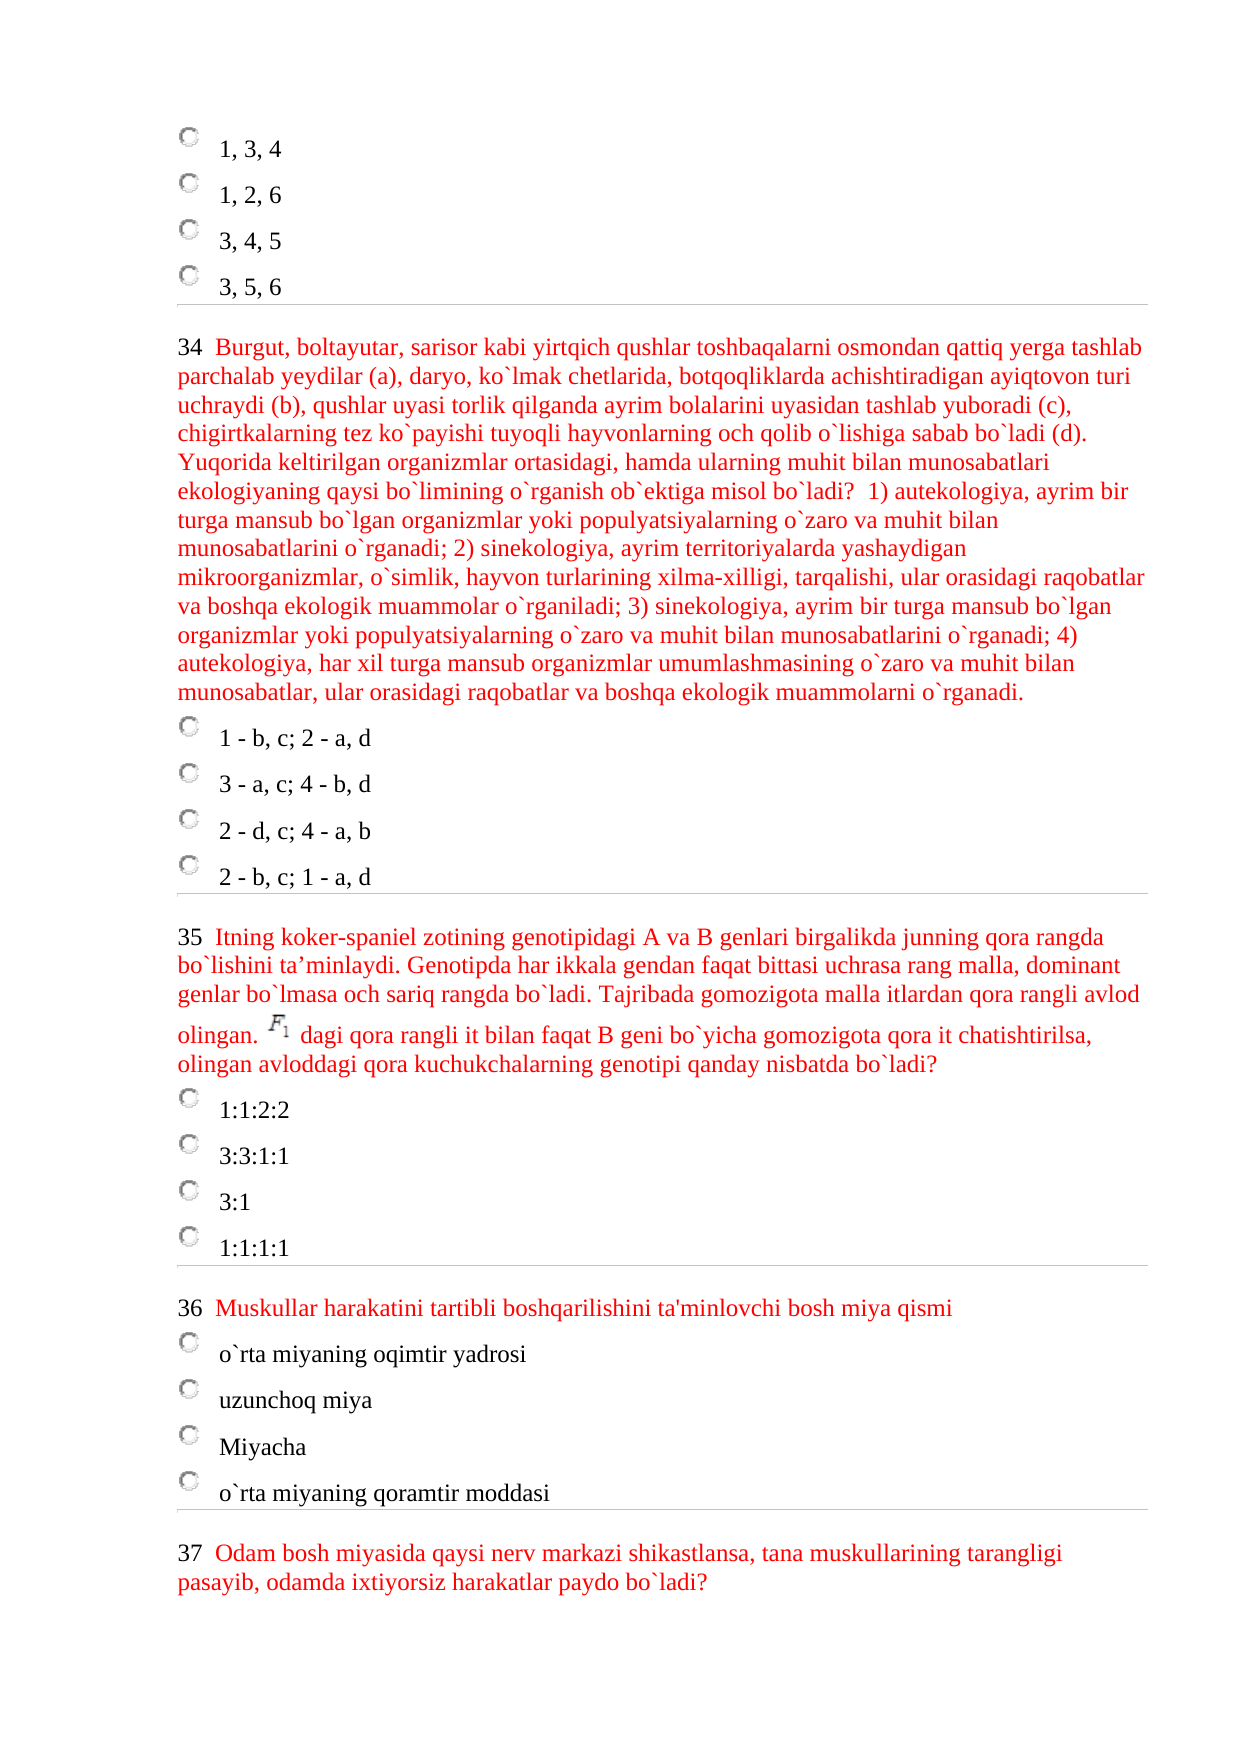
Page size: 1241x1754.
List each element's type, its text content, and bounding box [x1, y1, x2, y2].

picture [264, 1008, 294, 1044]
table_cell 1:1:1:1 [176, 1218, 1150, 1264]
table_cell 2 - d, c; 4 - a, b [176, 800, 1150, 846]
table_cell 1 - b, c; 2 - a, d [176, 708, 1150, 754]
table_cell 2 - b, c; 1 - a, d [176, 846, 1150, 892]
table_header Начало формы Конец формы 34 Burgut, boltayutar, sarisor kabi yirtqich qushlar toshbaqalarni osmondan qattiq yerga tashlab parchalab yeydilar (a), daryo, ko`lmak chetlarida, botqoqliklarda achishtiradigan ayiqtovon turi uchraydi (b), qushlar uyasi torlik qilganda ayrim bolalarini uyasidan tashlab yuboradi (c), chigirtkalarning tez ko`payishi tuyoqli hayvonlarning och qolib o`lishiga sabab bo`ladi (d). Yuqorida keltirilgan organizmlar ortasidagi, hamda ularning muhit bilan munosabatlari ekologiyaning qaysi bo`limining o`rganish ob`ektiga misol bo`ladi? 1) autekologiya, ayrim bir turga mansub bo`lgan organizmlar yoki populyatsiyalarning o`zaro va muhit bilan munosabatlarini o`rganadi; 2) sinekologiya, ayrim territoriyalarda yashaydigan mikroorganizmlar, o`simlik, hayvon turlarining xilma-xilligi, tarqalishi, ular orasidagi raqobatlar va boshqa ekologik muammolar o`rganiladi; 3) sinekologiya, ayrim bir turga mansub bo`lgan organizmlar yoki populyatsiyalarning o`zaro va muhit bilan munosabatlarini o`rganadi; 4) autekologiya, har xil turga mansub organizmlar umumlashmasining o`zaro va muhit bilan munosabatlar, ular orasidagi raqobatlar va boshqa ekologik muammolarni o`rganadi. [176, 303, 1150, 708]
table_cell Miyacha [176, 1416, 1150, 1462]
table_cell 1, 2, 6 [176, 164, 1150, 210]
table_cell 3, 5, 6 [176, 257, 1150, 303]
table_cell o`rta miyaning qoramtir moddasi [176, 1462, 1150, 1508]
table_cell 3, 4, 5 [176, 210, 1150, 257]
table_cell o`rta miyaning oqimtir yadrosi [176, 1324, 1150, 1370]
table_cell 3:1 [176, 1171, 1150, 1218]
table_cell 3:3:1:1 [176, 1125, 1150, 1171]
table_cell 1, 3, 4 [176, 118, 1150, 164]
table_header Начало формы Конец формы 35 Itning koker-spaniel zotining genotipidagi A va B genlari birgalikda junning qora rangda bo`lishini ta’minlaydi. Genotipda har ikkala gendan faqat bittasi uchrasa rang malla, dominant genlar bo`lmasa och sariq rangda bo`ladi. Tajribada gomozigota malla itlardan qora rangli avlod olingan. dagi qora rangli it bilan faqat B geni bo`yicha gomozigota qora it chatishtirilsa, olingan avloddagi qora kuchukchalarning genotipi qanday nisbatda bo`ladi? [176, 892, 1150, 1079]
table_header Начало формы Конец формы 36 Muskullar harakatini tartibli boshqarilishini ta'minlovchi bosh miya qismi [176, 1264, 1150, 1324]
table_header Начало формы Конец формы 37 Odam bosh miyasida qaysi nerv markazi shikastlansa, tana muskullarining tarangligi pasayib, odamda ixtiyorsiz harakatlar paydo bo`ladi? [176, 1508, 1150, 1597]
table_cell 1:1:2:2 [176, 1079, 1150, 1125]
table_cell 3 - a, c; 4 - b, d [176, 754, 1150, 800]
table_cell uzunchoq miya [176, 1370, 1150, 1416]
